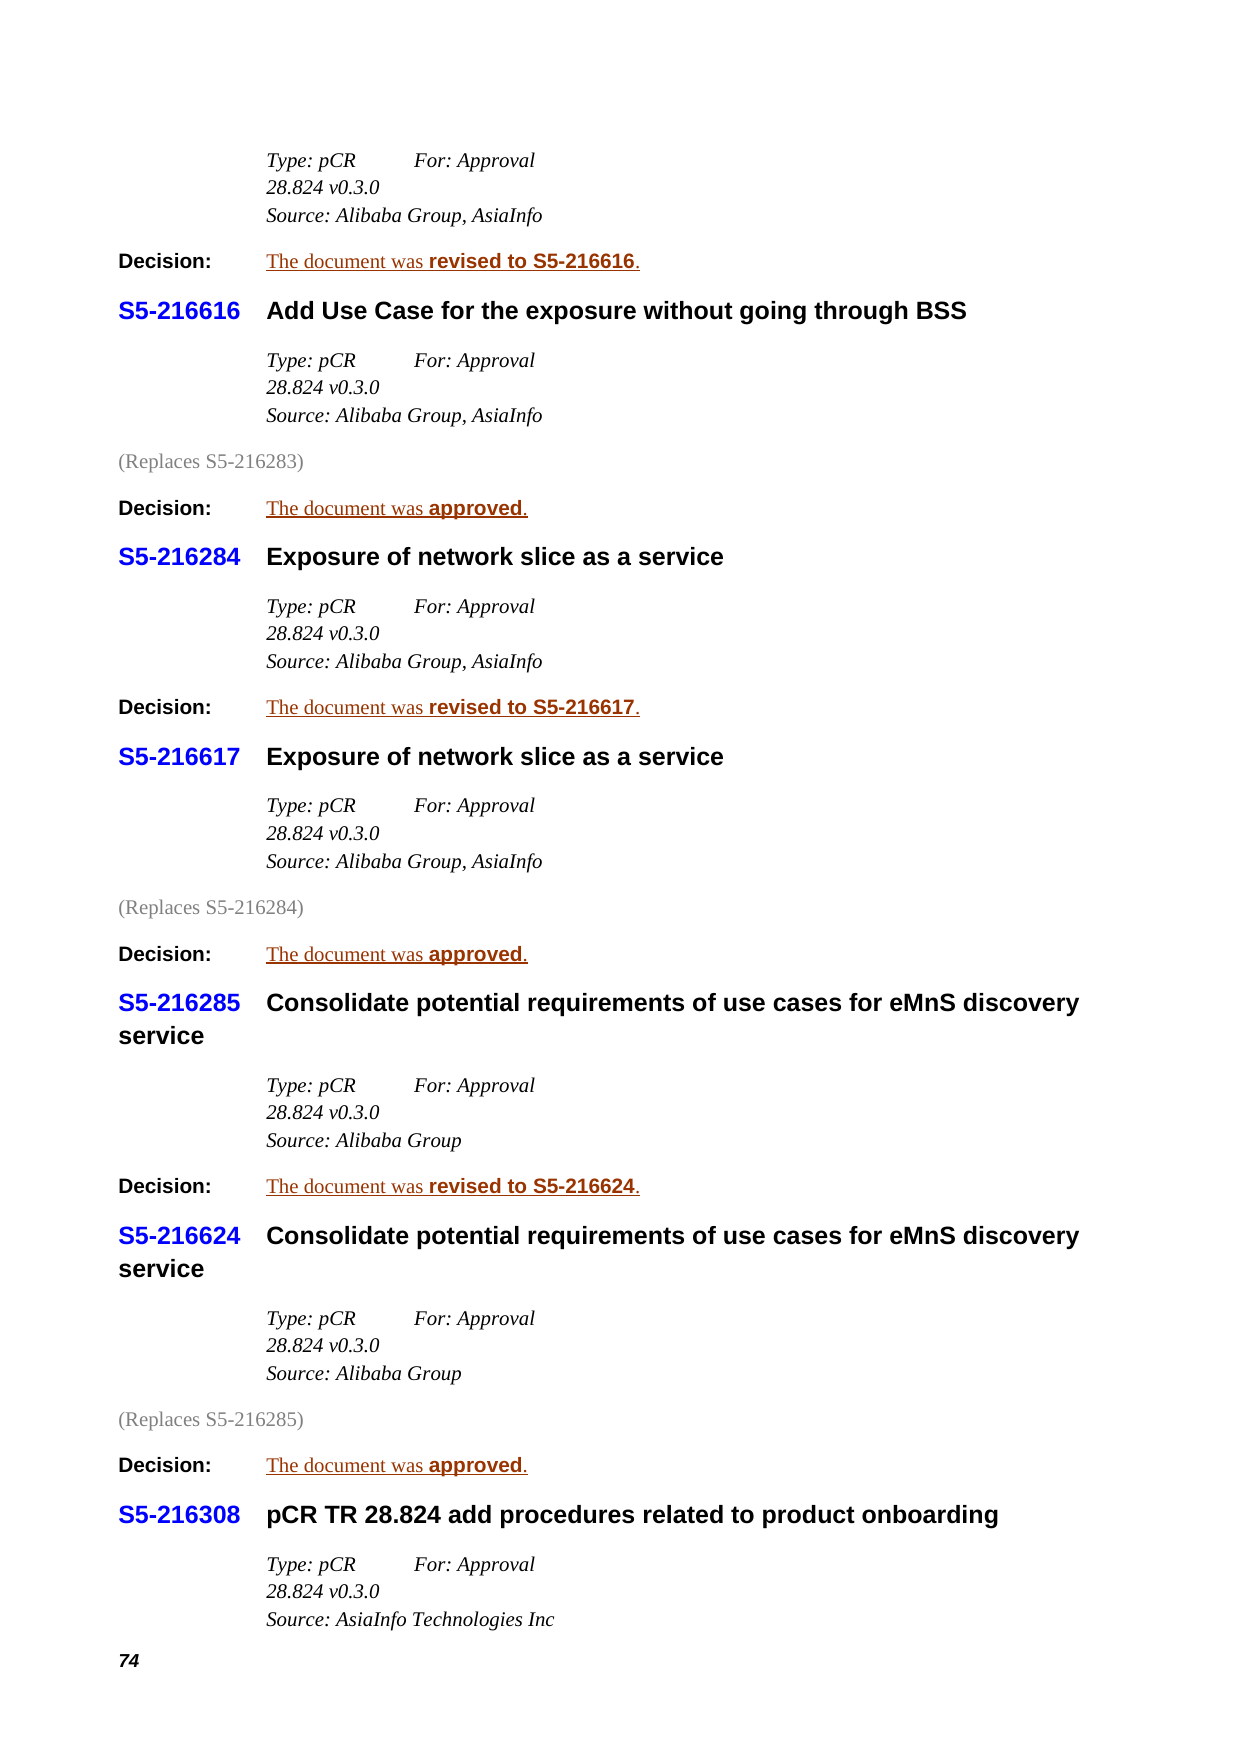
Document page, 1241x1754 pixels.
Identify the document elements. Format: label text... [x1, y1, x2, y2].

text S5-216617 Exposure of network slice as a service [118, 742, 1122, 770]
text S5-216285 Consolidate potential requirements of use cases for eMnS discovery service [118, 988, 1122, 1049]
text S5-216624 Consolidate potential requirements of use cases for eMnS discovery service [118, 1221, 1122, 1282]
text Decision: The document was revised to S5-216616. [118, 249, 1122, 273]
text Type: pCR For: Approval 28.824 v0.3.0 Source: Alibaba Group [118, 1305, 1122, 1385]
text Decision: The document was revised to S5-216617. [118, 695, 1122, 719]
text S5-216284 Exposure of network slice as a service [118, 542, 1122, 571]
text Type: pCR For: Approval 28.824 v0.3.0 Source: Alibaba Group [118, 1073, 1122, 1152]
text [118, 1552, 1122, 1631]
text S5-216308 pCR TR 28.824 add procedures related to product onboarding [118, 1500, 1122, 1528]
text S5-216616 Add Use Case for the exposure without going through BSS [118, 296, 1122, 324]
text Type: pCR For: Approval 28.824 v0.3.0 Source: Alibaba Group, AsiaInfo [118, 594, 1122, 673]
text (Replaces S5-216283) [118, 449, 1122, 473]
text Decision: The document was approved. [118, 495, 1122, 519]
text Decision: The document was approved. [118, 941, 1122, 966]
text Decision: The document was approved. [118, 1453, 1122, 1477]
text (Replaces S5-216285) [118, 1407, 1122, 1431]
text Type: pCR For: Approval 28.824 v0.3.0 Source: Alibaba Group, AsiaInfo [118, 347, 1122, 427]
text Decision: The document was revised to S5-216624. [118, 1174, 1122, 1198]
text (Replaces S5-216284) [118, 895, 1122, 919]
text Type: pCR For: Approval 28.824 v0.3.0 Source: Alibaba Group, AsiaInfo [118, 148, 1122, 227]
text Type: pCR For: Approval 28.824 v0.3.0 Source: Alibaba Group, AsiaInfo [118, 793, 1122, 873]
